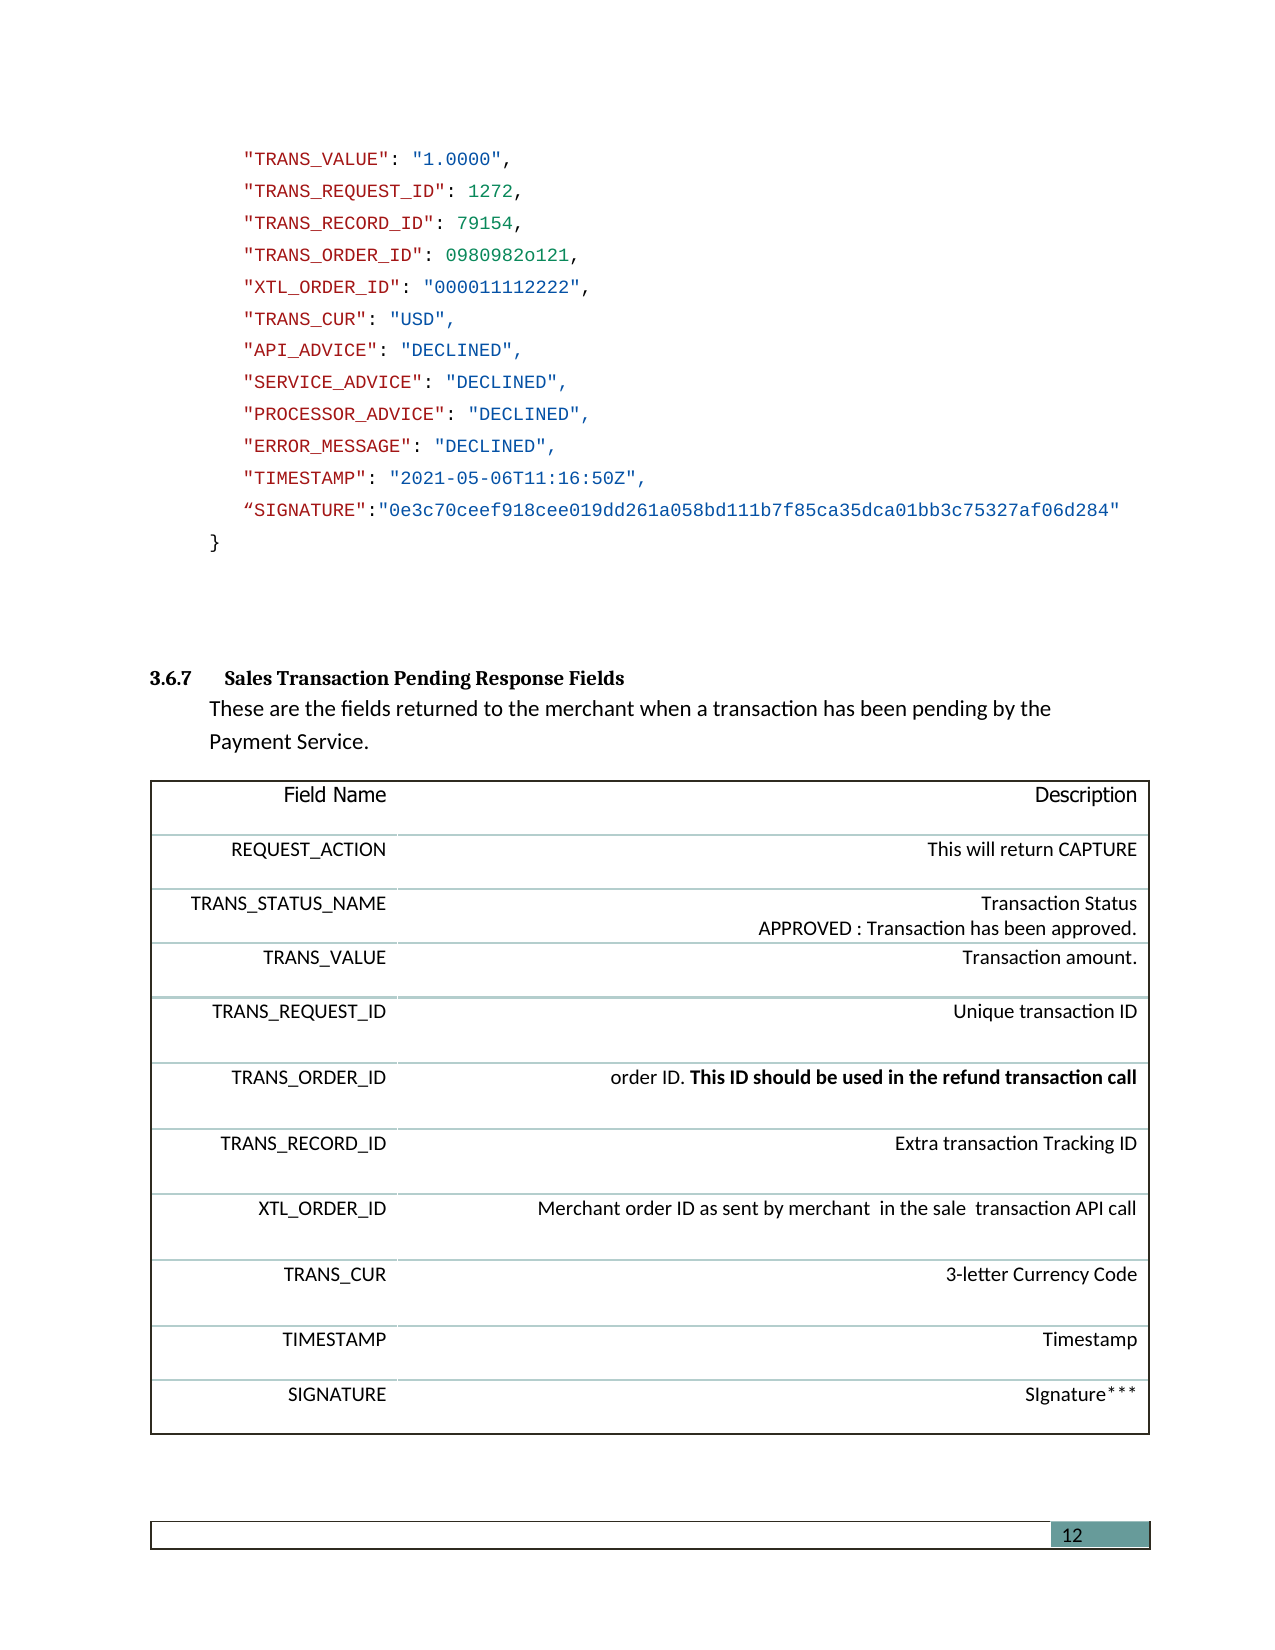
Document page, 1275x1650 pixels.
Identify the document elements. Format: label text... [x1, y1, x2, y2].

table_cell Timestamp [398, 1327, 1148, 1379]
text "TRANS_RECORD_ID": 79154, [209, 214, 1125, 235]
table_cell Transaction amount. [398, 944, 1148, 996]
text "TRANS_ORDER_ID": 0980982o121, [209, 246, 1125, 267]
table_cell TRANS_RECORD_ID [152, 1130, 397, 1193]
table_cell TRANS_ORDER_ID [152, 1064, 397, 1128]
table_cell order ID. This ID should be used in the refund transaction call [398, 1064, 1148, 1128]
table_cell REQUEST_ACTION [152, 836, 397, 888]
text "XTL_ORDER_ID": "000011112222", [209, 277, 1125, 299]
text “SIGNATURE":"0e3c70ceef918cee019dd261a058bd111b7f85ca35dca01bb3c75327af06d284" [209, 501, 1125, 522]
table_header Description [398, 782, 1148, 834]
table_cell Merchant order ID as sent by merchant in the sale transaction API call [398, 1195, 1148, 1259]
text "API_ADVICE": "DECLINED", [209, 341, 1125, 362]
table_cell This will return CAPTURE [398, 836, 1148, 888]
text "TIMESTAMP": "2021-05-06T11:16:50Z", [209, 469, 1125, 490]
table_cell Transaction Status APPROVED : Transaction has been approved. [398, 890, 1148, 942]
table_cell Unique transaction ID [398, 999, 1148, 1062]
table_cell XTL_ORDER_ID [152, 1195, 397, 1259]
table_cell 3-letter Currency Code [398, 1261, 1148, 1324]
text "TRANS_VALUE": "1.0000", [209, 150, 1125, 171]
table_cell TIMESTAMP [152, 1327, 397, 1379]
text "ERROR_MESSAGE": "DECLINED", [209, 437, 1125, 458]
table_cell TRANS_VALUE [152, 944, 397, 996]
subtitle Sales Transaction Pending Response Fields [150, 667, 1125, 691]
table_header Field Name [152, 782, 397, 834]
text } [209, 532, 1125, 554]
table_cell Extra transaction Tracking ID [398, 1130, 1148, 1193]
text "TRANS_CUR": "USD", [209, 309, 1125, 331]
text "SERVICE_ADVICE": "DECLINED", [209, 373, 1125, 394]
table_cell TRANS_REQUEST_ID [152, 999, 397, 1062]
text "PROCESSOR_ADVICE": "DECLINED", [209, 405, 1125, 426]
table_cell TRANS_STATUS_NAME [152, 890, 397, 942]
table_cell SIGNATURE [152, 1381, 397, 1433]
table_cell TRANS_CUR [152, 1261, 397, 1324]
text "TRANS_REQUEST_ID": 1272, [209, 182, 1125, 203]
text These are the fields returned to the merchant when a transaction has been pending by the Payment Service. [209, 694, 1125, 755]
table_cell SIgnature*** [398, 1381, 1148, 1433]
